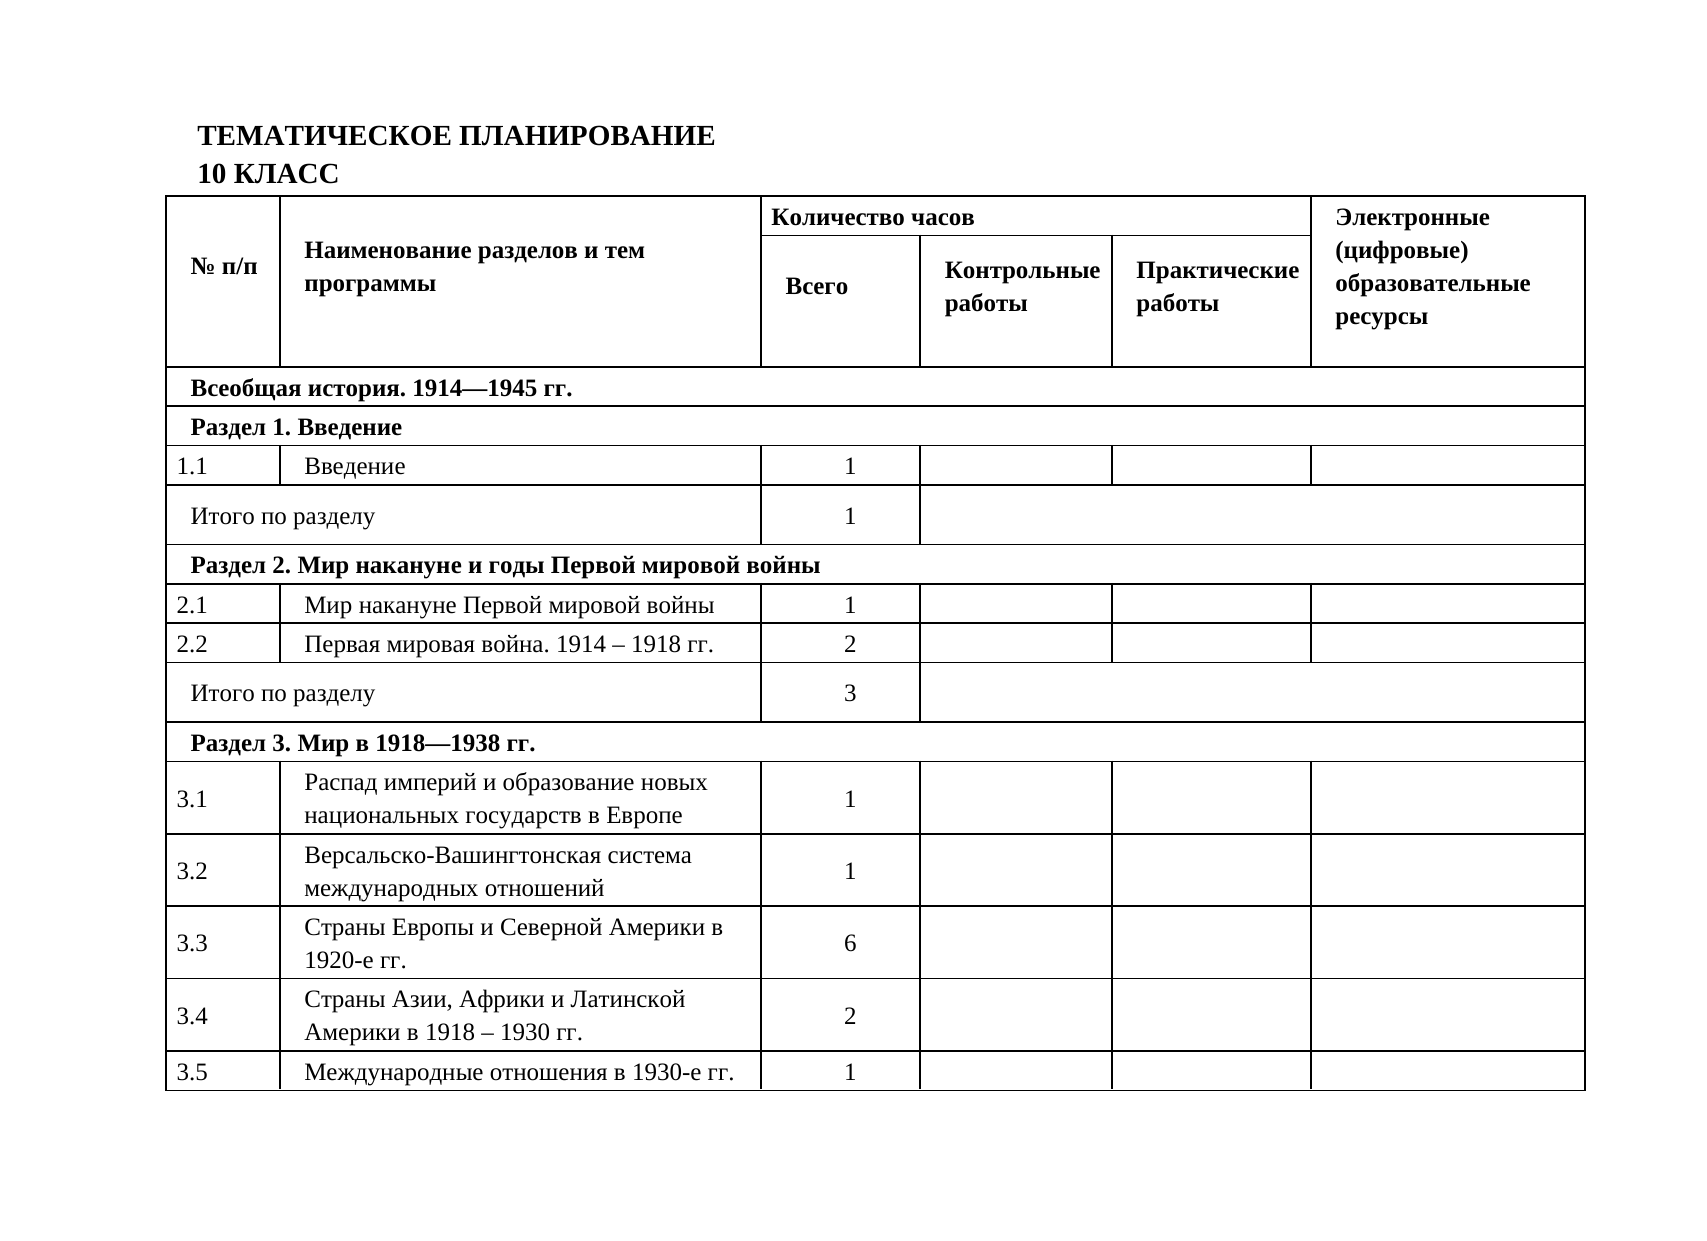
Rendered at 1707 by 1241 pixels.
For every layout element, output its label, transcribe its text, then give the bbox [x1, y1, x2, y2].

table_cell Мир накануне Первой мировой войны [281, 585, 760, 622]
table_header Наименование разделов и тем программы [281, 197, 760, 366]
text ТЕМАТИЧЕСКОЕ ПЛАНИРОВАНИЕ [190, 118, 1618, 152]
table_cell Версальско-Вашингтонская система международных отношений [281, 835, 760, 905]
table_cell 3.2 [167, 835, 279, 905]
table_cell 1 [762, 486, 919, 543]
table_cell Введение [281, 446, 760, 484]
table_cell 1.1 [167, 446, 279, 484]
table_cell 3.3 [167, 907, 279, 978]
table_cell 3 [762, 663, 919, 721]
table_cell Всего [762, 236, 919, 366]
table_cell Страны Азии, Африки и Латинской Америки в 1918 – 1930 гг. [281, 979, 760, 1050]
table_cell Международные отношения в 1930-е гг. [281, 1052, 760, 1089]
table_cell [921, 585, 1111, 622]
table_cell Страны Европы и Северной Америки в 1920-е гг. [281, 907, 760, 978]
table_cell Итого по разделу [167, 663, 760, 721]
table_cell [1312, 762, 1584, 833]
table_cell Раздел 3. Мир в 1918—1938 гг. [167, 723, 1584, 761]
table_cell 1 [762, 446, 919, 484]
table_cell 1 [762, 835, 919, 905]
table_cell [921, 486, 1584, 543]
table_cell [921, 624, 1111, 662]
table_cell Первая мировая война. 1914 – 1918 гг. [281, 624, 760, 662]
table_cell 2 [762, 624, 919, 662]
table_cell Распад империй и образование новых национальных государств в Европе [281, 762, 760, 833]
table_header № п/п [167, 197, 279, 366]
table_cell [921, 907, 1111, 978]
table_cell [1113, 1052, 1310, 1089]
table_cell Раздел 2. Мир накануне и годы Первой мировой войны [167, 545, 1584, 583]
table_cell [1113, 585, 1310, 622]
table_cell [921, 979, 1111, 1050]
table_cell [921, 1052, 1111, 1089]
table_cell Итого по разделу [167, 486, 760, 543]
table_cell 3.4 [167, 979, 279, 1050]
table_cell [1312, 1052, 1584, 1089]
table_cell 2 [762, 979, 919, 1050]
table_cell [1113, 835, 1310, 905]
table_cell 1 [762, 762, 919, 833]
table_header Электронные (цифровые) образовательные ресурсы [1312, 197, 1584, 366]
table_cell 6 [762, 907, 919, 978]
table_cell [1113, 624, 1310, 662]
table_cell [1312, 446, 1584, 484]
table_cell [1113, 979, 1310, 1050]
table_cell 1 [762, 585, 919, 622]
table_cell [1312, 835, 1584, 905]
table_cell Раздел 1. Введение [167, 407, 1584, 445]
table_cell [1113, 446, 1310, 484]
table_cell 2.2 [167, 624, 279, 662]
table_cell [1113, 762, 1310, 833]
table_cell [921, 762, 1111, 833]
table_cell [1312, 585, 1584, 622]
table_cell 2.1 [167, 585, 279, 622]
table_cell 1 [762, 1052, 919, 1089]
table_cell Контрольные работы [921, 236, 1111, 366]
table_cell Всеобщая история. 1914—1945 гг. [167, 368, 1584, 405]
table_header Количество часов [762, 197, 1310, 234]
table_cell 3.5 [167, 1052, 279, 1089]
table_cell [921, 446, 1111, 484]
table_cell [1113, 907, 1310, 978]
table_cell [921, 663, 1584, 721]
table_cell 3.1 [167, 762, 279, 833]
table_cell Практические работы [1113, 236, 1310, 366]
text 10 КЛАСС [190, 157, 1618, 190]
table_cell [921, 835, 1111, 905]
table_cell [1312, 979, 1584, 1050]
table_cell [1312, 624, 1584, 662]
table_cell [1312, 907, 1584, 978]
